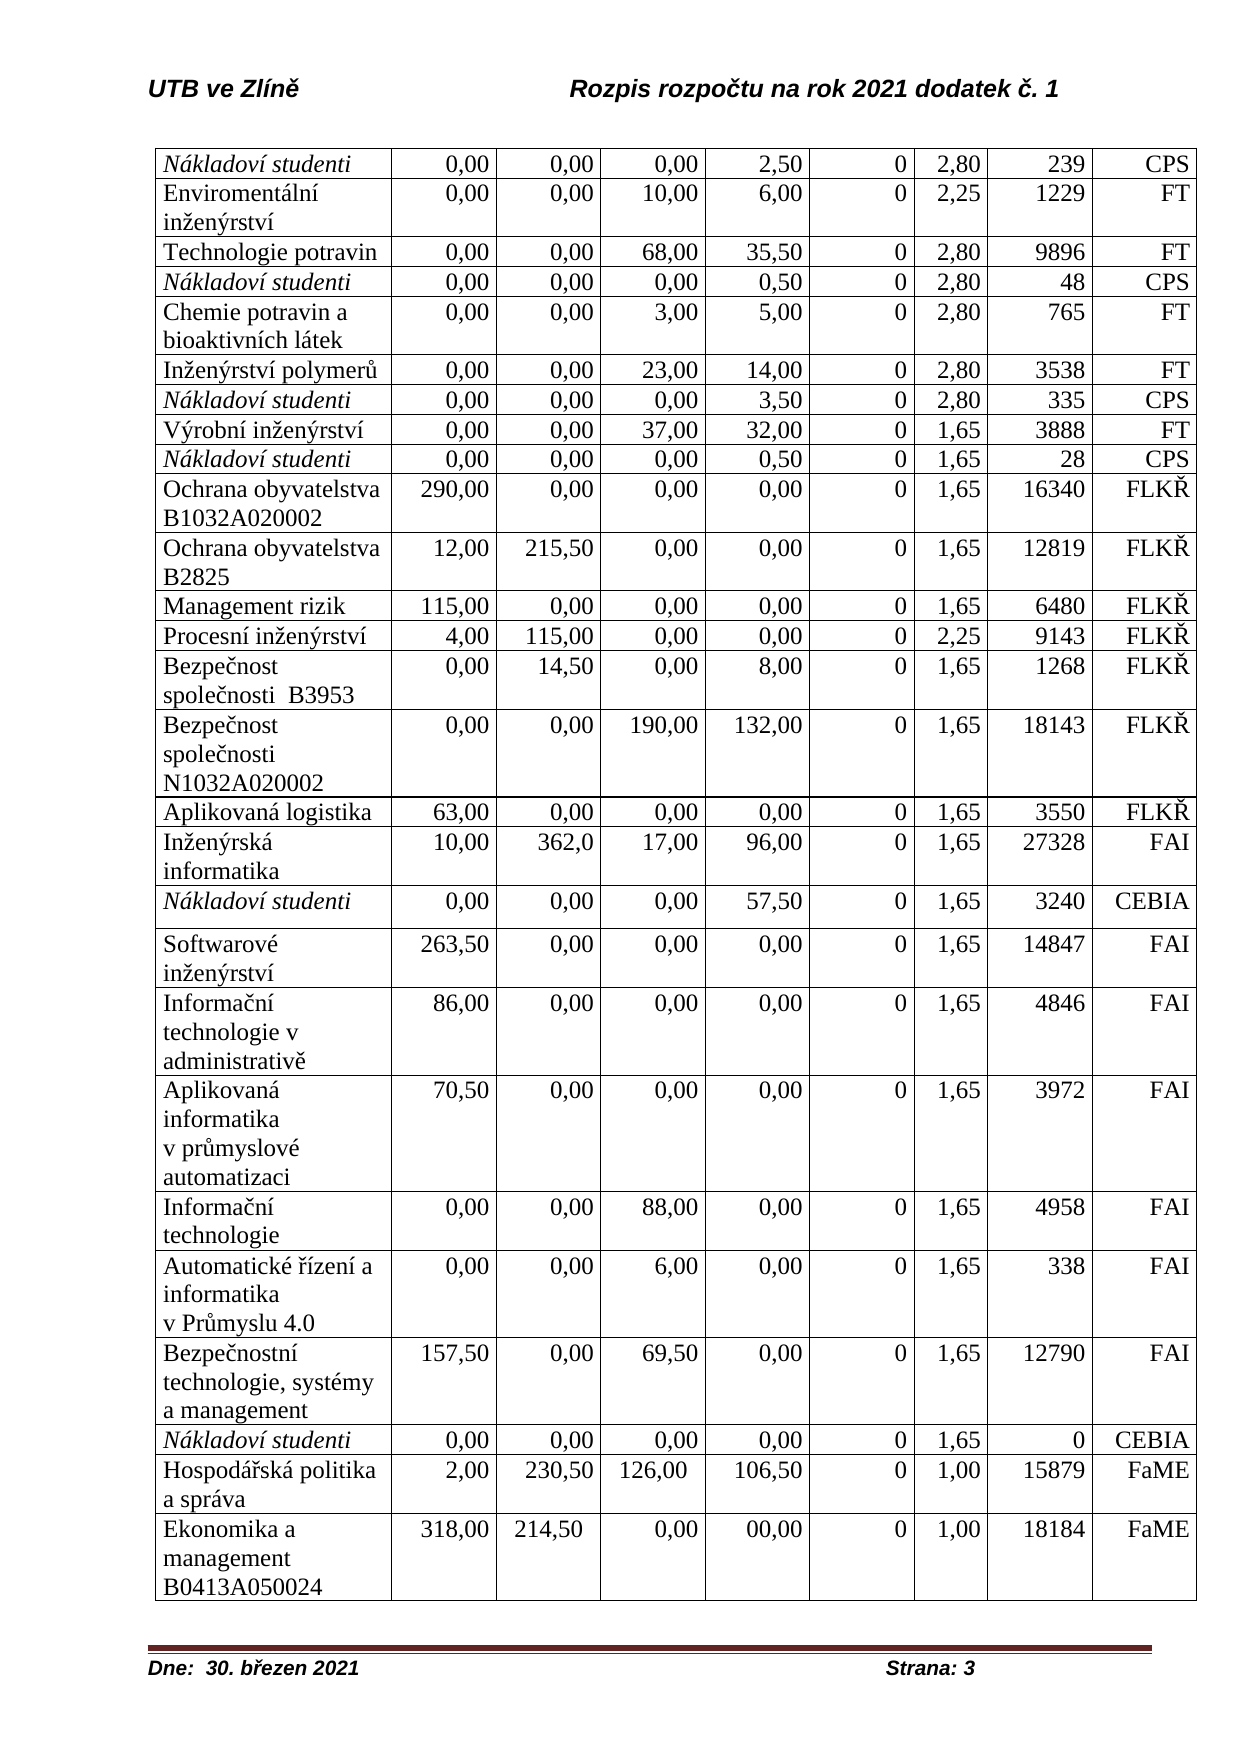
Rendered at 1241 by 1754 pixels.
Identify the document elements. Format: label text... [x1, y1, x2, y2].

table_cell 0,00 [497, 1251, 600, 1337]
table_cell 0,00 [497, 149, 600, 177]
table_cell 1268 [988, 651, 1092, 709]
table_cell 4958 [988, 1192, 1092, 1250]
table_cell Ochrana obyvatelstva B2825 [156, 533, 391, 590]
table_cell 0,00 [601, 798, 705, 826]
table_cell FLKŘ [1093, 591, 1196, 620]
table_cell 1,65 [915, 591, 987, 620]
table_cell 1,65 [915, 886, 987, 928]
table_cell FAI [1093, 1076, 1196, 1191]
table_cell 119,00 [810, 621, 914, 650]
table_cell 16340 [988, 474, 1092, 532]
table_cell 0,00 [601, 149, 705, 177]
table_cell 70,50 [392, 1076, 496, 1191]
table_cell 2,80 [915, 149, 987, 177]
table_cell FT [1093, 297, 1196, 354]
table_cell 106,50 [706, 1455, 809, 1513]
table_cell 0,00 [497, 1338, 600, 1424]
table_cell 88,00 [810, 1192, 914, 1250]
table_cell 0,00 [497, 415, 600, 443]
table_cell 2,50 [810, 149, 914, 177]
table_cell 0,00 [497, 237, 600, 266]
table_cell 290,00 [392, 474, 496, 532]
table_cell 0,00 [706, 988, 809, 1074]
table_cell 3240 [988, 886, 1092, 928]
table_cell 3972 [988, 1076, 1092, 1191]
table_cell 0,00 [497, 591, 600, 620]
table_cell 1,65 [915, 445, 987, 473]
table_cell 69,50 [601, 1338, 705, 1424]
table_cell 0,50 [706, 267, 809, 296]
table_cell 0,00 [497, 297, 600, 354]
table_cell 8,00 [810, 297, 914, 354]
table_cell 0,00 [601, 929, 705, 987]
table_cell 0,00 [601, 533, 705, 590]
table_cell 27328 [988, 827, 1092, 885]
table_cell 2,80 [915, 385, 987, 414]
table_cell 9143 [988, 621, 1092, 650]
table_cell 57,5 [810, 886, 914, 928]
table_cell FaME [1093, 1514, 1196, 1600]
table_cell 0,00 [706, 621, 809, 650]
table_cell 0,00 [601, 474, 705, 532]
table_cell 1,65 [915, 651, 987, 709]
table_cell Softwarové inženýrství [156, 929, 391, 987]
table_cell FAI [1093, 827, 1196, 885]
table_cell 3550 [988, 798, 1092, 826]
table_cell 00,00 [706, 1514, 809, 1600]
table_cell 532,50 [810, 1514, 914, 1600]
table_cell 1,65 [915, 474, 987, 532]
table_cell 0,00 [497, 267, 600, 296]
table_cell 190,00 [601, 710, 705, 796]
table_cell 0,00 [601, 1425, 705, 1454]
table_cell 0,00 [706, 533, 809, 590]
table_cell 0,00 [392, 1425, 496, 1454]
table_cell 1,65 [915, 988, 987, 1074]
table_cell Inženýrská informatika [156, 827, 391, 885]
table_cell 0,00 [497, 385, 600, 414]
table_cell 12819 [988, 533, 1092, 590]
table_cell FT [1093, 355, 1196, 384]
table_cell 57,50 [706, 886, 809, 928]
table_cell 0,00 [706, 1251, 809, 1337]
table_cell 63,00 [810, 798, 914, 826]
table_cell 9896 [988, 237, 1092, 266]
table_cell 0,00 [706, 1338, 809, 1424]
table_cell Technologie potravin [156, 237, 391, 266]
table_cell 0,00 [706, 1076, 809, 1191]
table_cell Nákladoví studenti [156, 445, 391, 473]
table_cell 10,00 [601, 179, 705, 236]
table_cell 22,50 [810, 651, 914, 709]
table_cell 86,00 [392, 988, 496, 1074]
table_cell Automatické řízení a informatika v Průmyslu 4.0 [156, 1251, 391, 1337]
table_cell FAI [1093, 1338, 1196, 1424]
table_cell 0,00 [497, 355, 600, 384]
table_cell 32,00 [706, 415, 809, 443]
table_cell 1,65 [915, 929, 987, 987]
table_cell 2,25 [915, 621, 987, 650]
table_cell FLKŘ [1093, 533, 1196, 590]
table_cell 5,00 [706, 297, 809, 354]
table_cell Chemie potravin a bioaktivních látek [156, 297, 391, 354]
table_cell 239 [988, 149, 1092, 177]
table_cell 0,00 [601, 445, 705, 473]
table_cell 0,00 [601, 1514, 705, 1600]
table_cell 1,00 [915, 1514, 987, 1600]
table_cell Hospodářská politika a správa [156, 1455, 391, 1513]
table_cell 2,80 [915, 297, 987, 354]
table_cell 14847 [988, 929, 1092, 987]
table_cell 37,00 [601, 415, 705, 443]
table_cell 290,00 [810, 474, 914, 532]
table_cell 0,00 [392, 267, 496, 296]
table_cell 0,00 [497, 1076, 600, 1191]
table_cell 2,50 [706, 149, 809, 177]
table_cell 4,00 [392, 621, 496, 650]
table_cell 37,00 [810, 355, 914, 384]
table_cell 338 [988, 1251, 1092, 1337]
table_cell Bezpečnostní technologie, systémy a management [156, 1338, 391, 1424]
table_cell Nákladoví studenti [156, 267, 391, 296]
table_cell 1,65 [915, 1425, 987, 1454]
table_cell FAI [1093, 929, 1196, 987]
table_cell 0,00 [706, 1425, 809, 1454]
table_cell 115,00 [392, 591, 496, 620]
table_cell 157,50 [392, 1338, 496, 1424]
table_cell 215,50 [497, 533, 600, 590]
table_cell Nákladoví studenti [156, 385, 391, 414]
table_cell 3538 [988, 355, 1092, 384]
table_cell 2,80 [915, 267, 987, 296]
table_cell 2,00 [392, 1455, 496, 1513]
table_cell 0,00 [706, 591, 809, 620]
table_cell FAI [1093, 1192, 1196, 1250]
table_cell 69,00 [810, 415, 914, 443]
table_cell CPS [1093, 385, 1196, 414]
table_cell 17,00 [601, 827, 705, 885]
table_cell 2,80 [915, 355, 987, 384]
table_cell Enviromentální inženýrství [156, 179, 391, 236]
table_cell Nákladoví studenti [156, 1425, 391, 1454]
table_cell Aplikovaná logistika [156, 798, 391, 826]
table_cell 485,00 [810, 827, 914, 885]
table_cell 0,00 [810, 1425, 914, 1454]
table_cell 0,00 [601, 651, 705, 709]
table_cell FLKŘ [1093, 710, 1196, 796]
table_cell 0,00 [706, 798, 809, 826]
table_cell CPS [1093, 267, 1196, 296]
table_cell FAI [1093, 988, 1196, 1074]
table_cell FLKŘ [1093, 621, 1196, 650]
table_cell 1,65 [915, 1338, 987, 1424]
table_cell 322,00 [810, 710, 914, 796]
table_cell FT [1093, 179, 1196, 236]
table_cell 15879 [988, 1455, 1092, 1513]
table_cell Aplikovaná informatika v průmyslové automatizaci [156, 1076, 391, 1191]
table_cell 16,00 [810, 179, 914, 236]
table_cell 0,00 [392, 445, 496, 473]
table_cell 0,00 [601, 886, 705, 928]
table_cell 227,50 [810, 533, 914, 590]
table_cell Management rizik [156, 591, 391, 620]
table_cell 0,00 [706, 1192, 809, 1250]
table_cell 0,00 [392, 179, 496, 236]
table_cell Výrobní inženýrství [156, 415, 391, 443]
table_cell 6,00 [810, 1251, 914, 1337]
table_cell 318,00 [392, 1514, 496, 1600]
table_cell 263,50 [810, 929, 914, 987]
table_cell 0,00 [601, 988, 705, 1074]
table_cell 1,65 [915, 1076, 987, 1191]
table_cell 1,65 [915, 827, 987, 885]
table_cell 0 [988, 1425, 1092, 1454]
table_cell 8,00 [706, 651, 809, 709]
table_cell 0,00 [392, 710, 496, 796]
table_cell 0,50 [810, 445, 914, 473]
table_cell FT [1093, 415, 1196, 443]
table_cell 0,00 [392, 149, 496, 177]
table_cell 2,80 [915, 237, 987, 266]
table_cell 263,50 [392, 929, 496, 987]
table_cell FLKŘ [1093, 651, 1196, 709]
table_cell 0,00 [601, 267, 705, 296]
table_cell 0,00 [497, 1425, 600, 1454]
table_cell 1,65 [915, 533, 987, 590]
table_cell FAI [1093, 1251, 1196, 1337]
table_cell 465,00 [810, 1455, 914, 1513]
table_cell 88,00 [601, 1192, 705, 1250]
table_cell FT [1093, 237, 1196, 266]
table_cell Procesní inženýrství [156, 621, 391, 650]
table_cell 14,00 [706, 355, 809, 384]
table_cell Informační technologie [156, 1192, 391, 1250]
table_cell 2,25 [915, 179, 987, 236]
table_cell Ochrana obyvatelstva B1032A020002 [156, 474, 391, 532]
table_cell 0,00 [497, 179, 600, 236]
table_cell Informační technologie v administrativě [156, 988, 391, 1074]
table_cell 12790 [988, 1338, 1092, 1424]
table_cell 0,00 [497, 886, 600, 928]
table_cell 18184 [988, 1514, 1092, 1600]
table_cell 0,00 [497, 988, 600, 1074]
table_cell CPS [1093, 149, 1196, 177]
table_cell 4846 [988, 988, 1092, 1074]
table_cell CPS [1093, 445, 1196, 473]
table_cell 0,00 [392, 886, 496, 928]
table_cell Nákladoví studenti [156, 886, 391, 928]
table_cell 0,00 [497, 710, 600, 796]
table_cell 227,00 [810, 1338, 914, 1424]
table_cell 115,00 [497, 621, 600, 650]
table_cell 3,00 [601, 297, 705, 354]
table_cell 86,00 [810, 988, 914, 1074]
table_cell 6480 [988, 591, 1092, 620]
table_cell 12,00 [392, 533, 496, 590]
table_cell 48 [988, 267, 1092, 296]
table_cell 0,00 [497, 445, 600, 473]
table_cell 1,65 [915, 1251, 987, 1337]
table_cell 0,00 [706, 474, 809, 532]
table_cell 14,50 [497, 651, 600, 709]
table_cell 1,65 [915, 798, 987, 826]
table_cell 3,50 [810, 385, 914, 414]
table_cell 68,00 [601, 237, 705, 266]
table_cell 0,00 [392, 1251, 496, 1337]
table_cell 0,50 [810, 267, 914, 296]
table_cell 115,00 [810, 591, 914, 620]
table_cell Bezpečnost společnosti N1032A020002 [156, 710, 391, 796]
table_cell 18143 [988, 710, 1092, 796]
table_cell 335 [988, 385, 1092, 414]
table_cell 0,00 [392, 237, 496, 266]
table_cell 28 [988, 445, 1092, 473]
table_cell 1,65 [915, 1192, 987, 1250]
table_cell Nákladoví studenti [156, 149, 391, 177]
table_cell 1,65 [915, 415, 987, 443]
table_cell 0,00 [497, 1192, 600, 1250]
table_cell 0,00 [706, 929, 809, 987]
table_cell FLKŘ [1093, 474, 1196, 532]
table_cell 0,00 [392, 651, 496, 709]
table_cell 765 [988, 297, 1092, 354]
table_cell 0,00 [392, 415, 496, 443]
table_cell 1,00 [915, 1455, 987, 1513]
table_cell Inženýrství polymerů [156, 355, 391, 384]
table_cell 10,00 [392, 827, 496, 885]
table_cell 214,50 [497, 1514, 600, 1600]
table_cell 6,00 [706, 179, 809, 236]
table_cell CEBIA [1093, 1425, 1196, 1454]
table_cell Ekonomika a management B0413A050024 [156, 1514, 391, 1600]
table_cell CEBIA [1093, 886, 1196, 928]
table_cell 0,00 [497, 474, 600, 532]
table_cell 0,00 [601, 591, 705, 620]
table_cell 0,50 [706, 445, 809, 473]
table_cell 0,00 [601, 1076, 705, 1191]
table_cell 0,00 [392, 1192, 496, 1250]
table_cell 1,65 [915, 710, 987, 796]
table_cell 0,00 [601, 385, 705, 414]
table_cell 0,00 [601, 621, 705, 650]
table_cell 0,00 [392, 297, 496, 354]
table_cell 0,00 [497, 798, 600, 826]
table_cell 0,00 [392, 355, 496, 384]
table_cell 362,0 [497, 827, 600, 885]
table_cell 132,00 [706, 710, 809, 796]
table_cell 126,00 [601, 1455, 705, 1513]
table_cell 63,00 [392, 798, 496, 826]
table_cell 35,50 [706, 237, 809, 266]
table_cell 0,00 [497, 929, 600, 987]
table_cell 103,50 [810, 237, 914, 266]
table_cell FLKŘ [1093, 798, 1196, 826]
table_cell 23,00 [601, 355, 705, 384]
table_cell FaME [1093, 1455, 1196, 1513]
table_cell 3,50 [706, 385, 809, 414]
table_cell 1229 [988, 179, 1092, 236]
table_cell 96,00 [706, 827, 809, 885]
table_cell 3888 [988, 415, 1092, 443]
table_cell 6,00 [601, 1251, 705, 1337]
table_cell 0,00 [392, 385, 496, 414]
table_cell 230,50 [497, 1455, 600, 1513]
table_cell Bezpečnost společnosti B3953 [156, 651, 391, 709]
table_cell 70,50 [810, 1076, 914, 1191]
